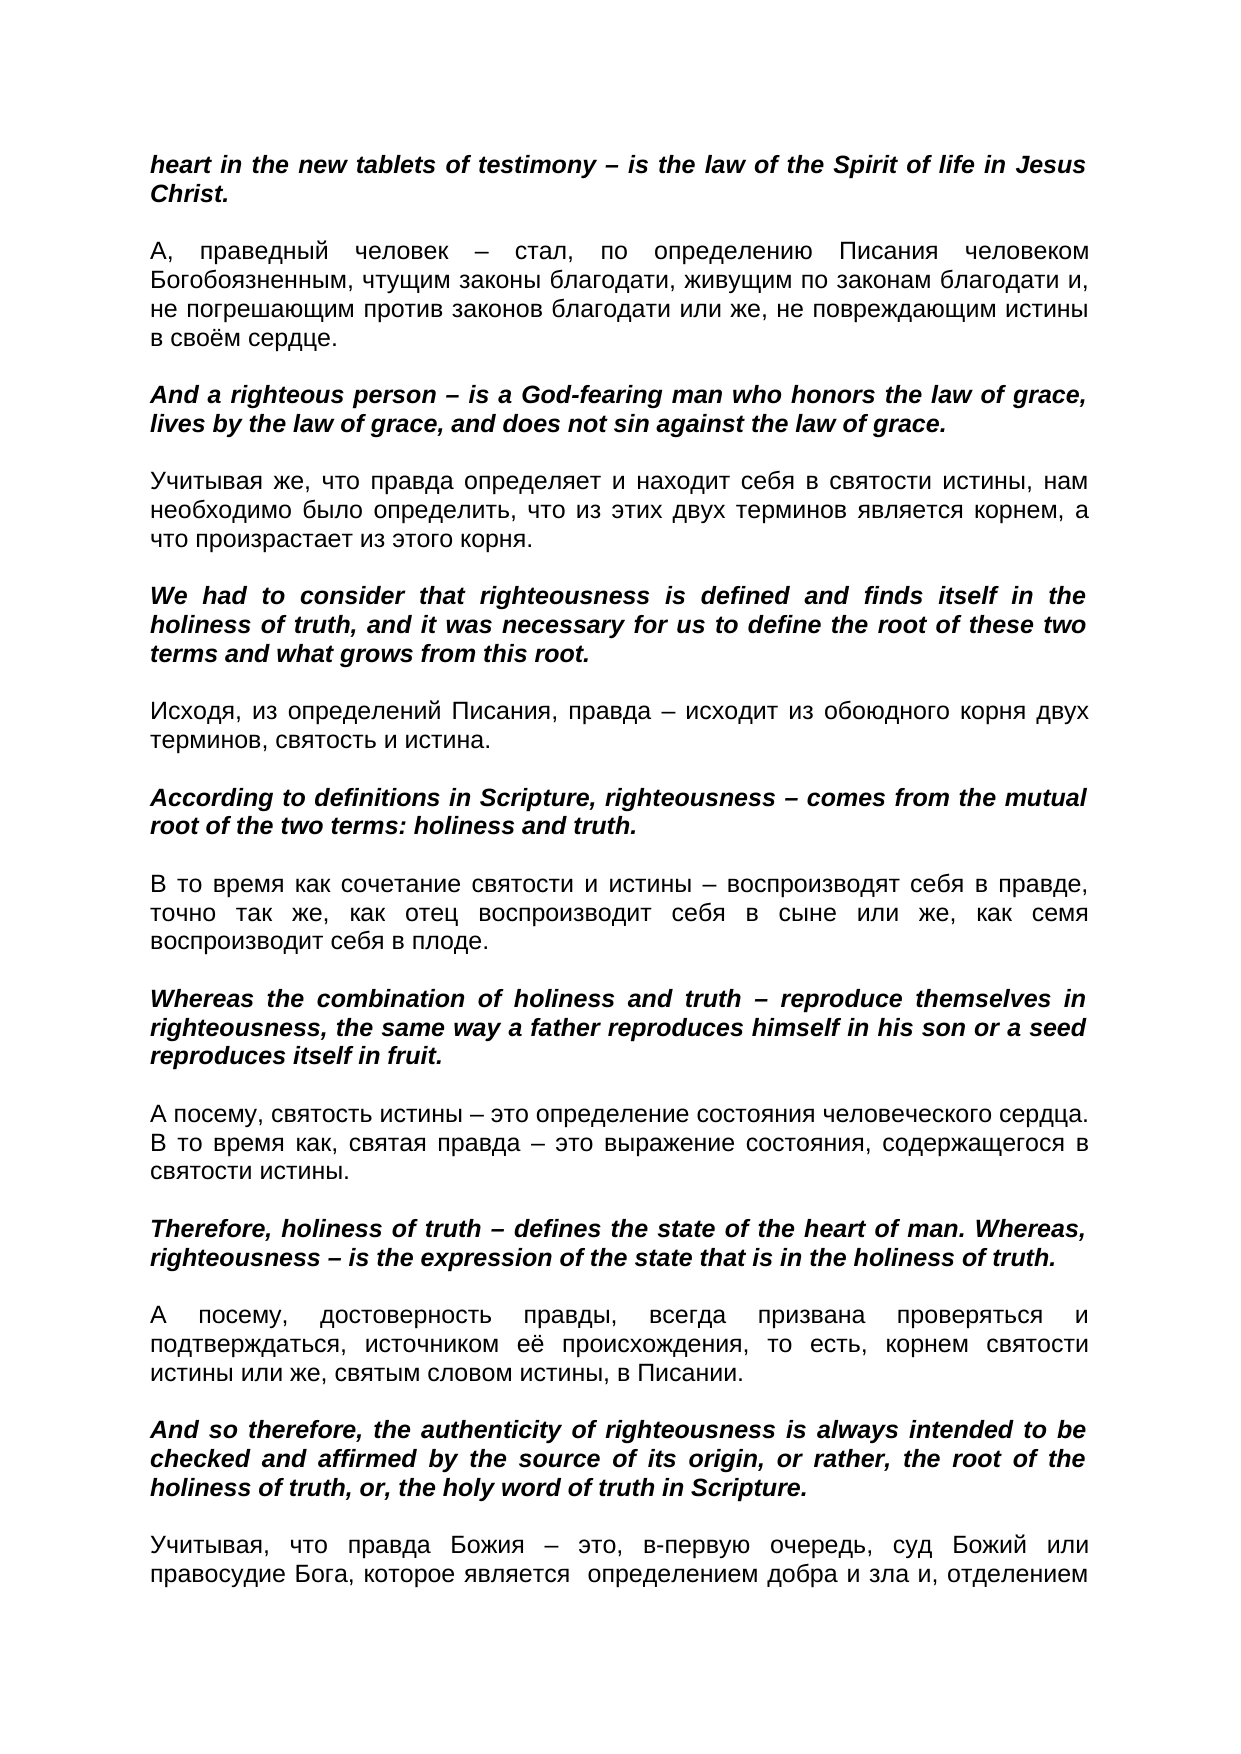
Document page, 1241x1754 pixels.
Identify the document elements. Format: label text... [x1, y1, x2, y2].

text Whereas the combination of holiness and truth – reproduce themselves in righteousness, the same way a father reproduces himself in his son or a seed reproduces itself in fruit. [150, 984, 1090, 1070]
text According to definitions in Scripture, righteousness – comes from the mutual root of the two terms: holiness and truth. [150, 782, 1090, 840]
text Учитывая же, что правда определяет и находит себя в святости истины, нам необходимо было определить, что из этих двух терминов является корнем, а что произрастает из этого корня. [150, 466, 1090, 552]
text Исходя, из определений Писания, правда – исходит из обоюдного корня двух терминов, святость и истина. [150, 696, 1090, 754]
text And a righteous person – is a God-fearing man who honors the law of grace, lives by the law of grace, and does not sin against the law of grace. [150, 380, 1090, 437]
text Therefore, holiness of truth – defines the state of the heart of man. Whereas, righteousness – is the expression of the state that is in the holiness of truth. [150, 1214, 1090, 1271]
text А посему, святость истины – это определение состояния человеческого сердца. В то время как, святая правда – это выражение состояния, содержащегося в святости истины. [150, 1099, 1090, 1185]
text А, праведный человек – стал, по определению Писания человеком Богобоязненным, чтущим законы благодати, живущим по законам благодати и, не погрешающим против законов благодати или же, не повреждающим истины в своём сердце. [150, 236, 1090, 351]
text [150, 150, 1090, 207]
text And so therefore, the authenticity of righteousness is always intended to be checked and affirmed by the source of its origin, or rather, the root of the holiness of truth, or, the holy word of truth in Scripture. [150, 1415, 1090, 1501]
text We had to consider that righteousness is defined and finds itself in the holiness of truth, and it was necessary for us to define the root of these two terms and what grows from this root. [150, 581, 1090, 667]
text А посему, достоверность правды, всегда призвана проверяться и подтверждаться, источником её происхождения, то есть, корнем святости истины или же, святым словом истины, в Писании. [150, 1300, 1090, 1386]
text В то время как сочетание святости и истины – воспроизводят себя в правде, точно так же, как отец воспроизводит себя в сыне или же, как семя воспроизводит себя в плоде. [150, 869, 1090, 955]
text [150, 1530, 1090, 1587]
